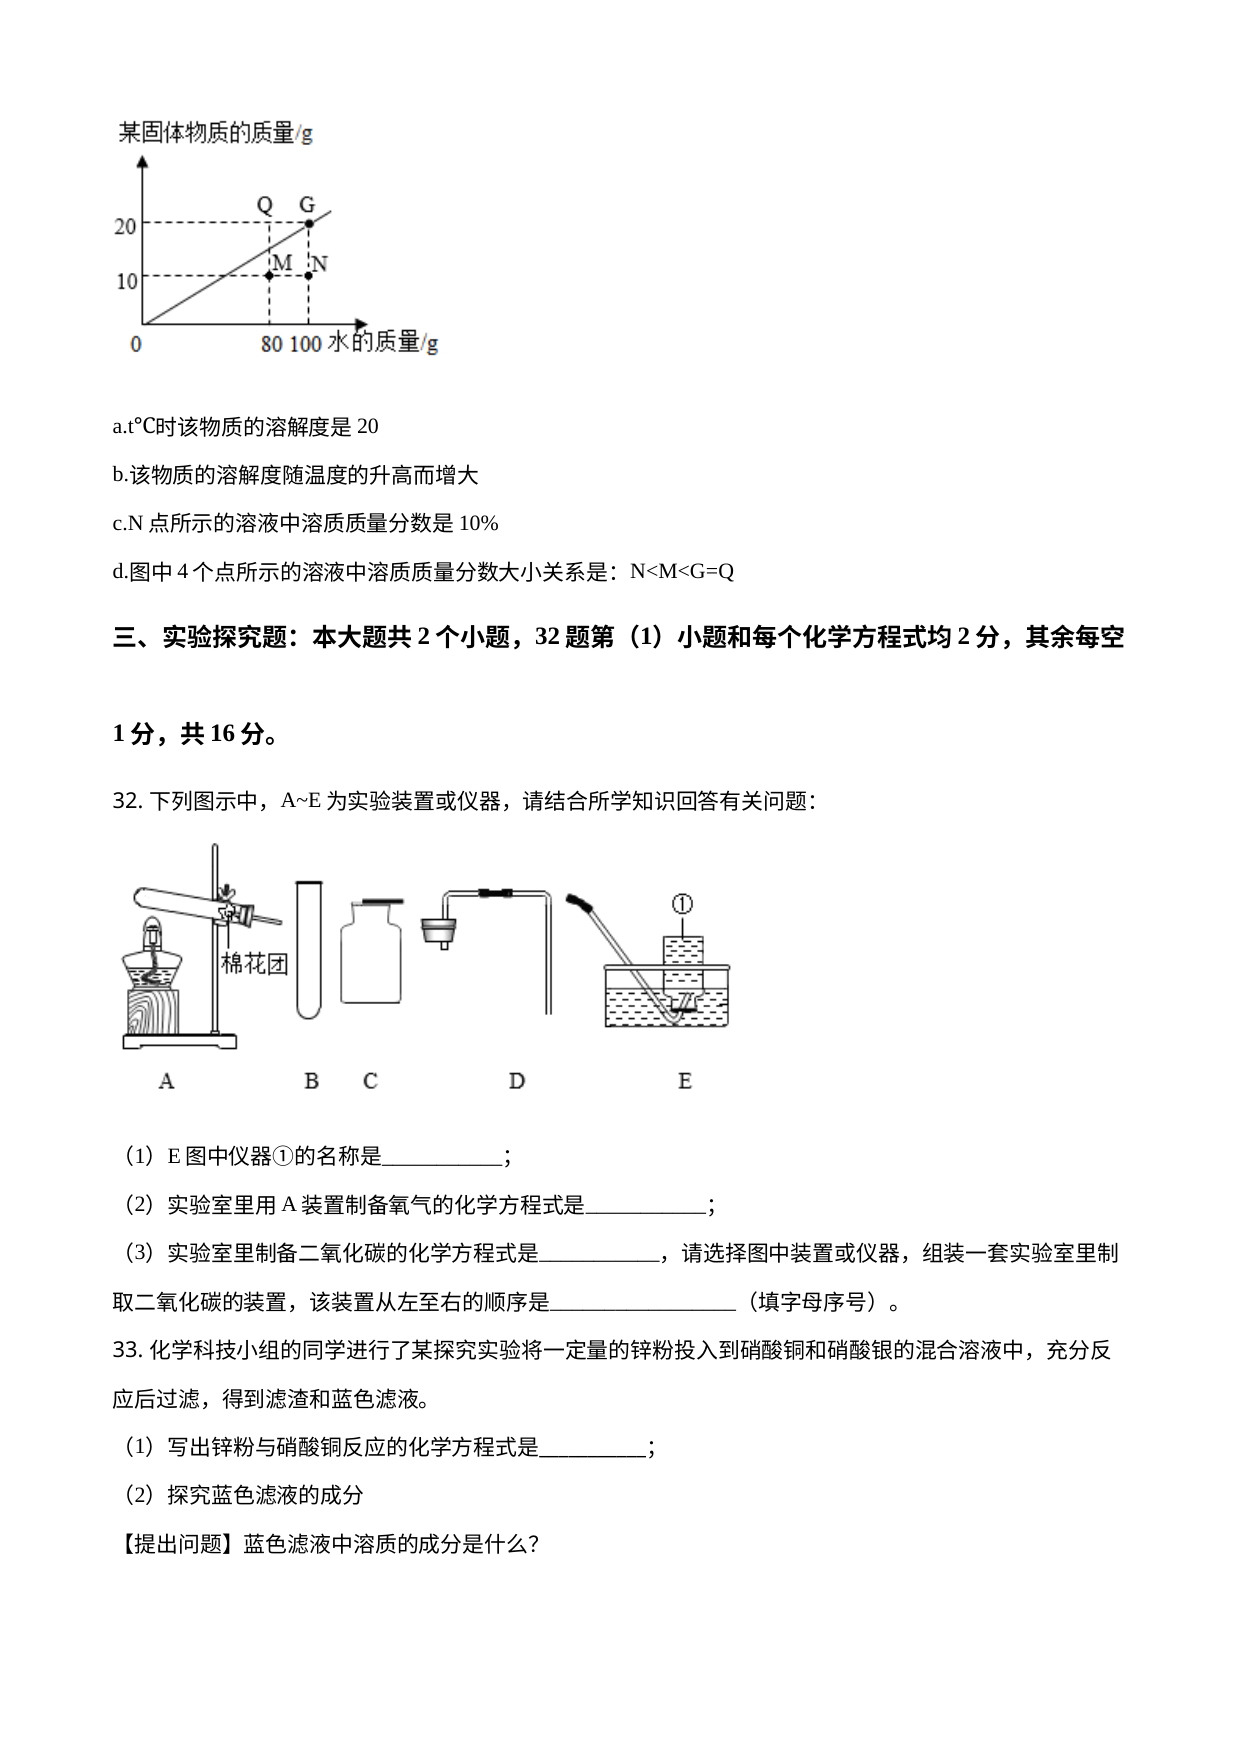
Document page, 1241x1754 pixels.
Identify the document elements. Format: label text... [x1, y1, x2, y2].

text （1）E图中仪器①的名称是___________； [112, 1139, 1128, 1171]
text a.t℃时该物质的溶解度是20 [112, 409, 1128, 442]
text 33. 化学科技小组的同学进行了某探究实验将一定量的锌粉投入到硝酸铜和硝酸银的混合溶液中，充分反应后过滤，得到滤渣和蓝色滤液。 [112, 1333, 1128, 1414]
picture [112, 101, 446, 374]
text d.图中4个点所示的溶液中溶质质量分数大小关系是：N<M<G=Q [112, 554, 1128, 587]
text （1）写出锌粉与硝酸铜反应的化学方程式是___________； [112, 1430, 1128, 1462]
text c.N点所示的溶液中溶质质量分数是10% [112, 506, 1128, 538]
text （2）探究蓝色滤液的成分 [112, 1478, 1128, 1511]
text （3）实验室里制备二氧化碳的化学方程式是___________，请选择图中装置或仪器，组装一套实验室里制取二氧化碳的装置，该装置从左至右的顺序是_________________（填字母序号）。 [112, 1236, 1128, 1317]
text （2）实验室里用A装置制备氧气的化学方程式是___________； [112, 1187, 1128, 1220]
text 【提出问题】蓝色滤液中溶质的成分是什么？ [112, 1526, 1128, 1559]
text 三、实验探究题：本大题共2个小题，32题第（1）小题和每个化学方程式均2分，其余每空1分，共16分。 [112, 603, 1128, 765]
text b.该物质的溶解度随温度的升高而增大 [112, 458, 1128, 490]
text 32. 下列图示中，A~E为实验装置或仪器，请结合所学知识回答有关问题： [112, 783, 1128, 816]
picture [112, 831, 740, 1103]
